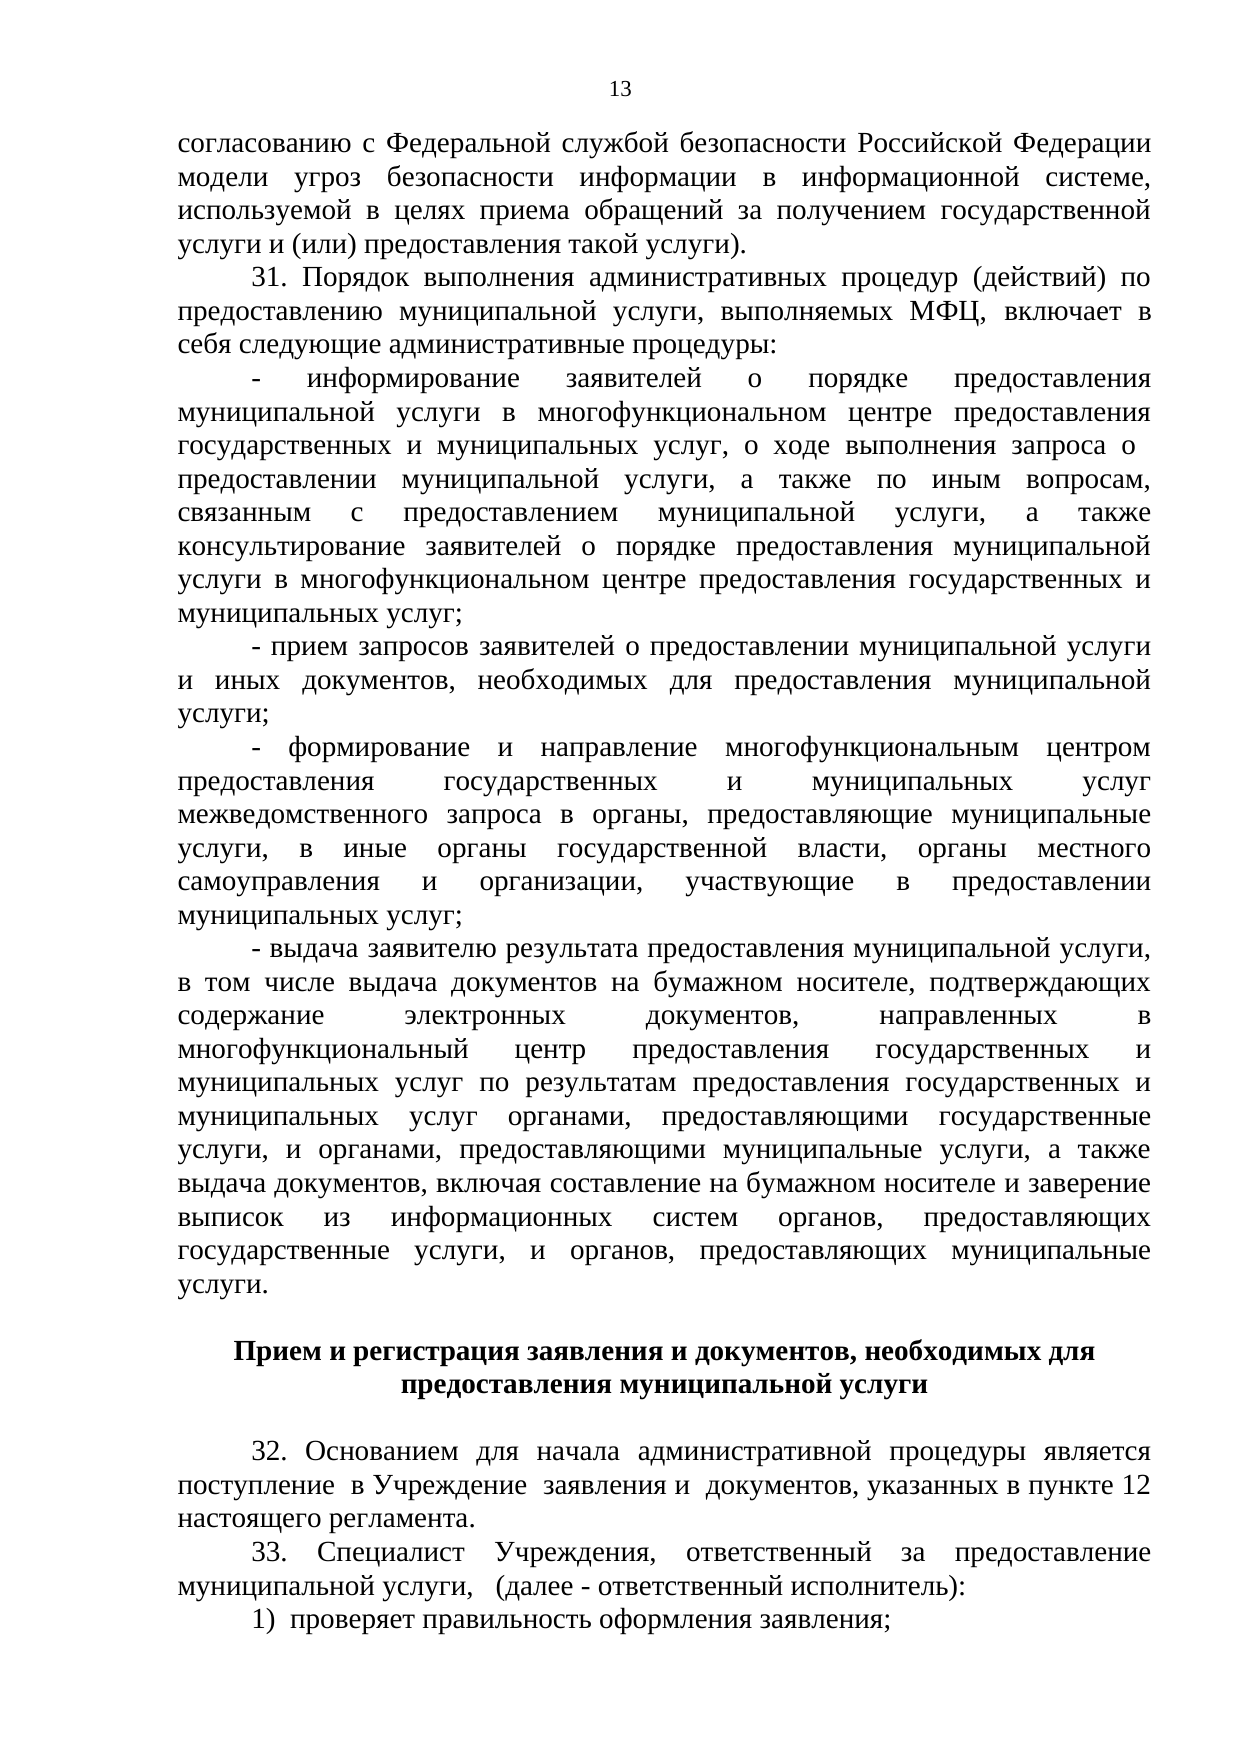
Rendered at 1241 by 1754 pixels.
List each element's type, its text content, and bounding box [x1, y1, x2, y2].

text 1) проверяет правильность оформления заявления; [177, 1601, 1152, 1635]
text - информирование заявителей о порядке предоставления муниципальной услуги в многофункциональном центре предоставления государственных и муниципальных услуг, о ходе выполнения запроса о предоставлении муниципальной услуги, а также по иным вопросам, связанным с предоставлением муниципальной услуги, а также консультирование заявителей о порядке предоставления муниципальной услуги в многофункциональном центре предоставления государственных и муниципальных услуг; [177, 360, 1152, 628]
text Прием и регистрация заявления и документов, необходимых для предоставления муниципальной услуги [177, 1333, 1152, 1400]
text 32. Основанием для начала административной процедуры является поступление в Учреждение заявления и документов, указанных в пункте 12 настоящего регламента. [177, 1433, 1152, 1534]
text - выдача заявителю результата предоставления муниципальной услуги, в том числе выдача документов на бумажном носителе, подтверждающих содержание электронных документов, направленных в многофункциональный центр предоставления государственных и муниципальных услуг по результатам предоставления государственных и муниципальных услуг органами, предоставляющими государственные услуги, и органами, предоставляющими муниципальные услуги, а также выдача документов, включая составление на бумажном носителе и заверение выписок из информационных систем органов, предоставляющих государственные услуги, и органов, предоставляющих муниципальные услуги. [177, 930, 1152, 1299]
text 33. Специалист Учреждения, ответственный за предоставление муниципальной услуги, (далее - ответственный исполнитель): [177, 1534, 1152, 1601]
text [177, 125, 1152, 259]
text - прием запросов заявителей о предоставлении муниципальной услуги и иных документов, необходимых для предоставления муниципальной услуги; [177, 628, 1152, 729]
text - формирование и направление многофункциональным центром предоставления государственных и муниципальных услуг межведомственного запроса в органы, предоставляющие муниципальные услуги, в иные органы государственной власти, органы местного самоуправления и организации, участвующие в предоставлении муниципальных услуг; [177, 729, 1152, 930]
text 31. Порядок выполнения административных процедур (действий) по предоставлению муниципальной услуги, выполняемых МФЦ, включает в себя следующие административные процедуры: [177, 259, 1152, 360]
